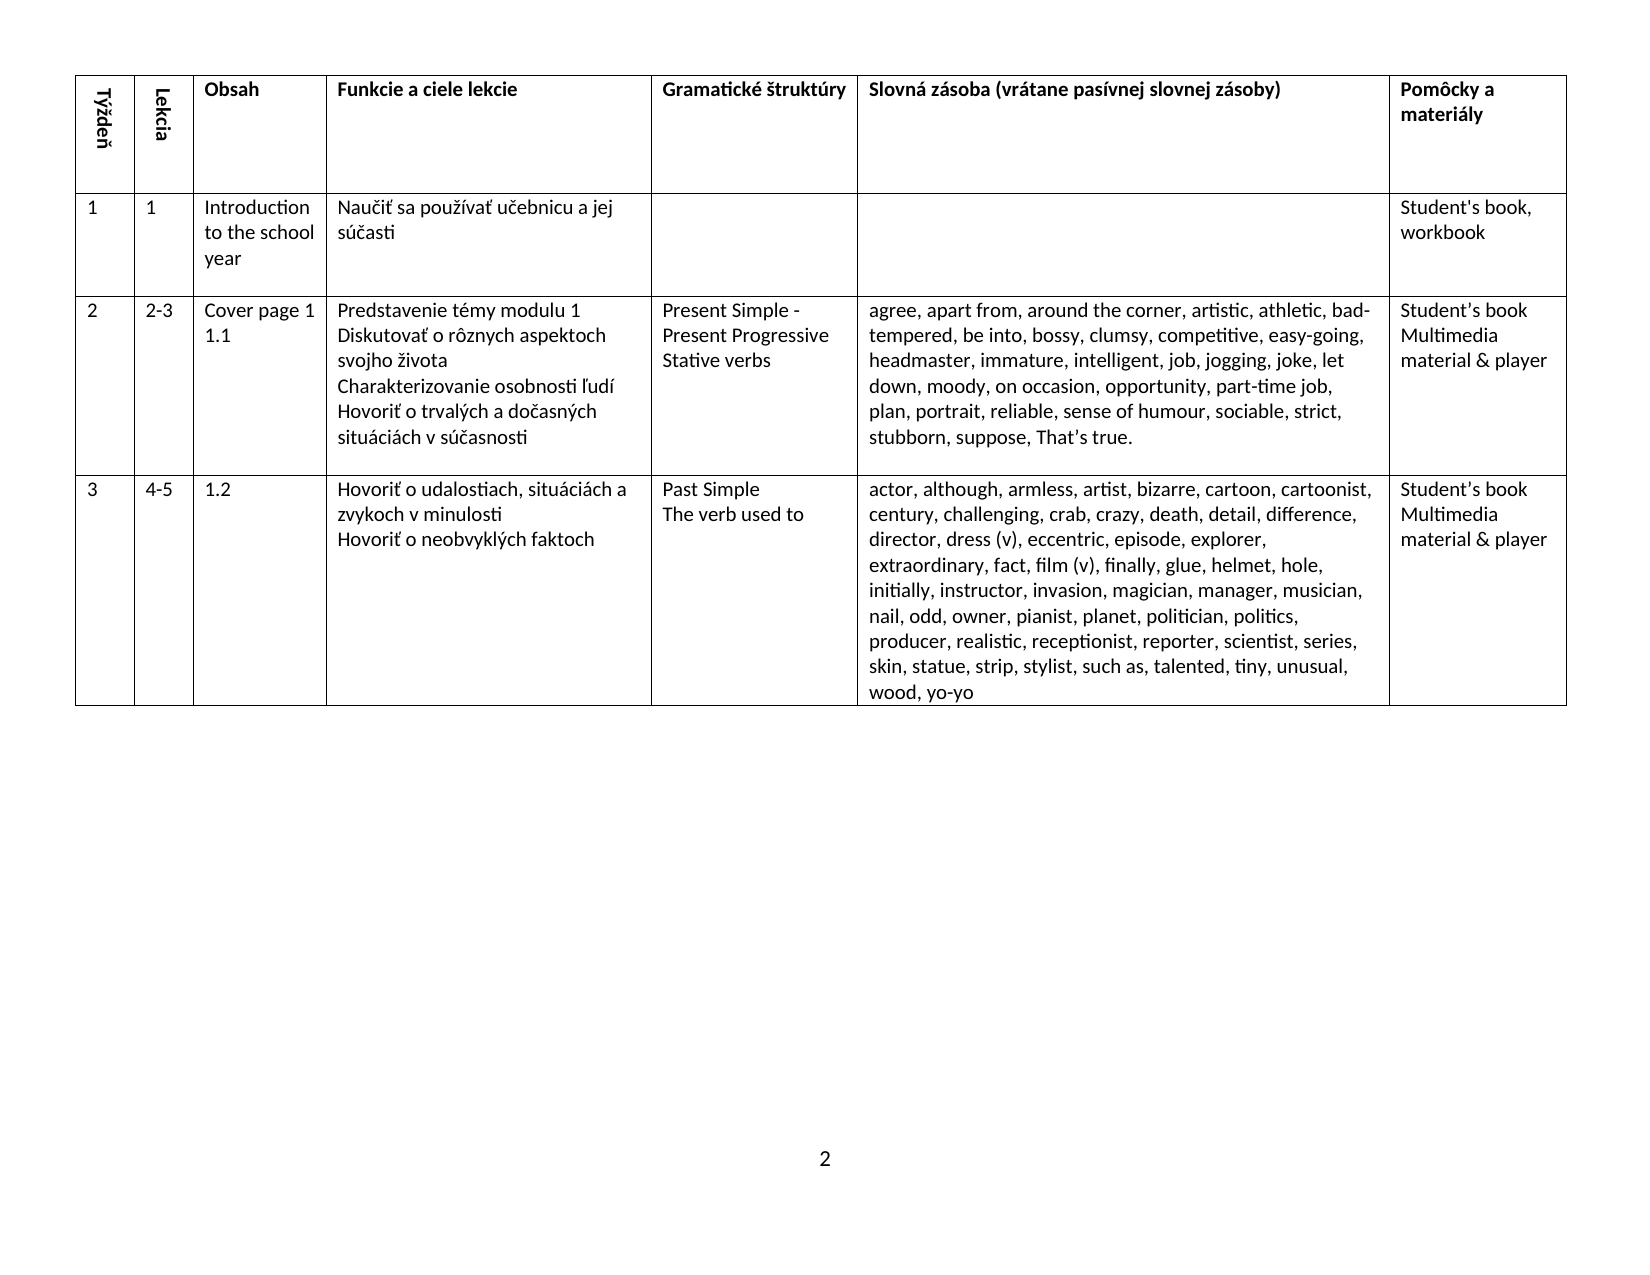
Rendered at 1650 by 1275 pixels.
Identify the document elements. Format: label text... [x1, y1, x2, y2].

table_cell 1 [76, 194, 134, 296]
table_cell [652, 194, 857, 296]
table_header Gramatické štruktúry [652, 76, 857, 193]
table_cell 1 [135, 194, 193, 296]
table_cell 4-5 [135, 476, 193, 704]
table_cell Introduction to the school year [194, 194, 326, 296]
table_cell Hovoriť o udalostiach, situáciách a zvykoch v minulosti Hovoriť o neobvyklých faktoch [327, 476, 651, 704]
table_cell Student’s book Multimedia material & player [1390, 476, 1566, 704]
table_cell Naučiť sa používať učebnicu a jej súčasti [327, 194, 651, 296]
table_header Lekcia [135, 76, 193, 193]
table_header Funkcie a ciele lekcie [327, 76, 651, 193]
table_cell 3 [76, 476, 134, 704]
table_header Pomôcky a materiály [1390, 76, 1566, 193]
table_cell 1.2 [194, 476, 326, 704]
table_header Týždeň [76, 76, 134, 193]
table_cell Student's book, workbook [1390, 194, 1566, 296]
table_cell actor, although, armless, artist, bizarre, cartoon, cartoonist, century, challenging, crab, crazy, death, detail, difference, director, dress (v), eccentric, episode, explorer, extraordinary, fact, film (v), finally, glue, helmet, hole, initially, instructor, invasion, magician, manager, musician, nail, odd, owner, pianist, planet, politician, politics, producer, realistic, receptionist, reporter, scientist, series, skin, statue, strip, stylist, such as, talented, tiny, unusual, wood, yo-yo [858, 476, 1389, 704]
table_cell 2-3 [135, 297, 193, 475]
table_header Obsah [194, 76, 326, 193]
table_cell [858, 194, 1389, 296]
table_cell agree, apart from, around the corner, artistic, athletic, bad-tempered, be into, bossy, clumsy, competitive, easy-going, headmaster, immature, intelligent, job, jogging, joke, let down, moody, on occasion, opportunity, part-time job, plan, portrait, reliable, sense of humour, sociable, strict, stubborn, suppose, That’s true. [858, 297, 1389, 475]
table_cell Predstavenie témy modulu 1 Diskutovať o rôznych aspektoch svojho života Charakterizovanie osobnosti ľudí Hovoriť o trvalých a dočasných situáciách v súčasnosti [327, 297, 651, 475]
table_cell Present Simple - Present Progressive Stative verbs [652, 297, 857, 475]
table_cell Cover page 1 1.1 [194, 297, 326, 475]
table_cell Student’s book Multimedia material & player [1390, 297, 1566, 475]
table_header Slovná zásoba (vrátane pasívnej slovnej zásoby) [858, 76, 1389, 193]
table_cell 2 [76, 297, 134, 475]
table_cell Past Simple The verb used to [652, 476, 857, 704]
